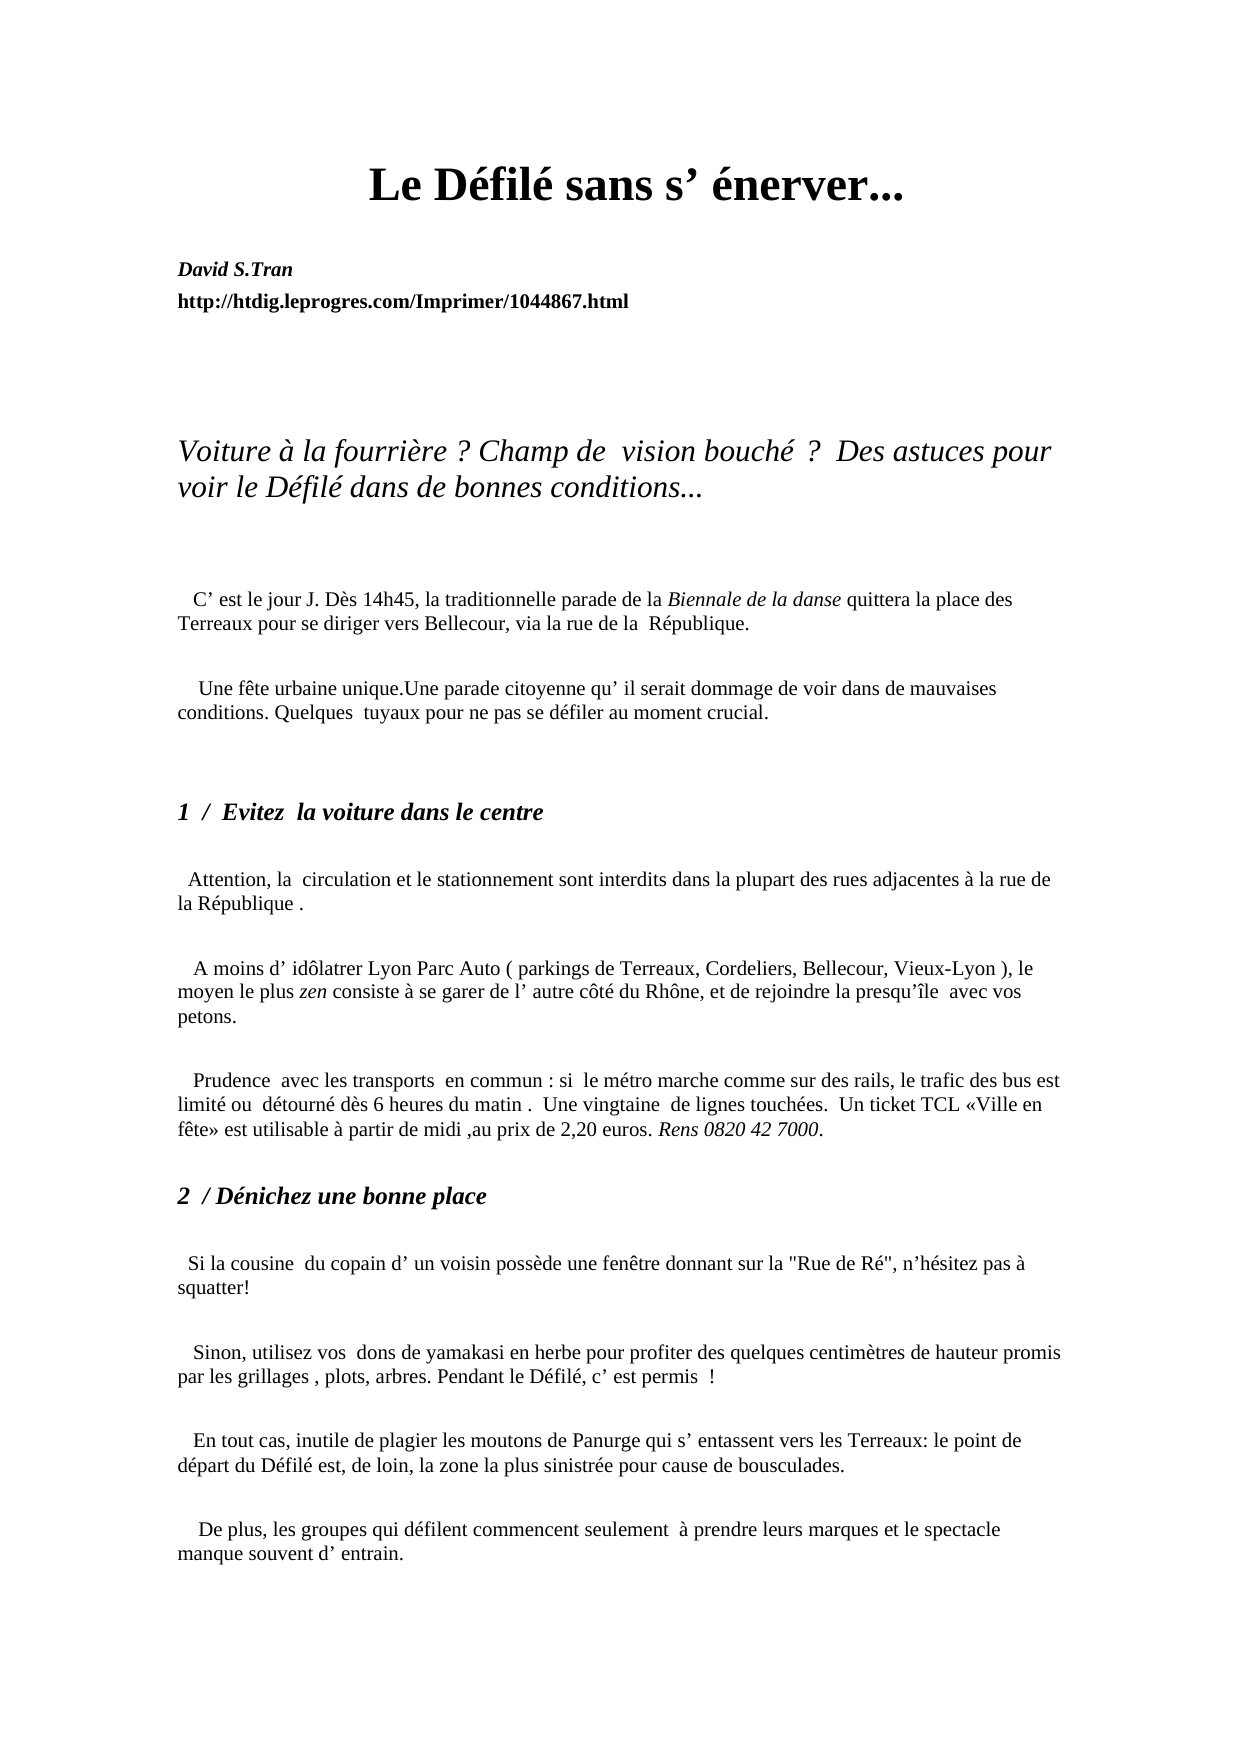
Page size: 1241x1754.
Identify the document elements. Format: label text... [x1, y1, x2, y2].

text De plus, les groupes qui défilent commencent seulement à prendre leurs marques et le spectacle manque souvent d’ entrain. [177, 1517, 1063, 1565]
text David S.Tran [177, 257, 1063, 281]
text A moins d’ idôlatrer Lyon Parc Auto ( parkings de Terreaux, Cordeliers, Bellecour, Vieux-Lyon ), le moyen le plus zen consiste à se garer de l’ autre côté du Rhône, et de rejoindre la presqu’île avec vos petons. [177, 955, 1063, 1028]
text Le Défilé sans s’ énerver... [177, 156, 1063, 211]
text 1 / Evitez la voiture dans le centre [177, 797, 1063, 826]
text Voiture à la fourrière ? Champ de vision bouché ? Des astuces pour voir le Défilé dans de bonnes conditions... [177, 433, 1063, 504]
text 2 / Dénichez une bonne place [177, 1181, 1063, 1210]
text http://htdig.leprogres.com/Imprimer/1044867.html [177, 289, 1063, 313]
text Attention, la circulation et le stationnement sont interdits dans la plupart des rues adjacentes à la rue de la République . [177, 867, 1063, 915]
text Si la cousine du copain d’ un voisin possède une fenêtre donnant sur la "Rue de Ré", n’hésitez pas à squatter! [177, 1251, 1063, 1299]
text Sinon, utilisez vos dons de yamakasi en herbe pour profiter des quelques centimètres de hauteur promis par les grillages , plots, arbres. Pendant le Défilé, c’ est permis ! [177, 1339, 1063, 1388]
text Prudence avec les transports en commun : si le métro marche comme sur des rails, le trafic des bus est limité ou détourné dès 6 heures du matin . Une vingtaine de lignes touchées. Un ticket TCL «Ville en fête» est utilisable à partir de midi ,au prix de 2,20 euros. Rens 0820 42 7000. [177, 1068, 1063, 1141]
text En tout cas, inutile de plagier les moutons de Panurge qui s’ entassent vers les Terreaux: le point de départ du Défilé est, de loin, la zone la plus sinistrée pour cause de bousculades. [177, 1428, 1063, 1477]
text C’ est le jour J. Dès 14h45, la traditionnelle parade de la Biennale de la danse quittera la place des Terreaux pour se diriger vers Bellecour, via la rue de la République. [177, 587, 1063, 635]
text Une fête urbaine unique.Une parade citoyenne qu’ il serait dommage de voir dans de mauvaises conditions. Quelques tuyaux pour ne pas se défiler au moment crucial. [177, 676, 1063, 724]
